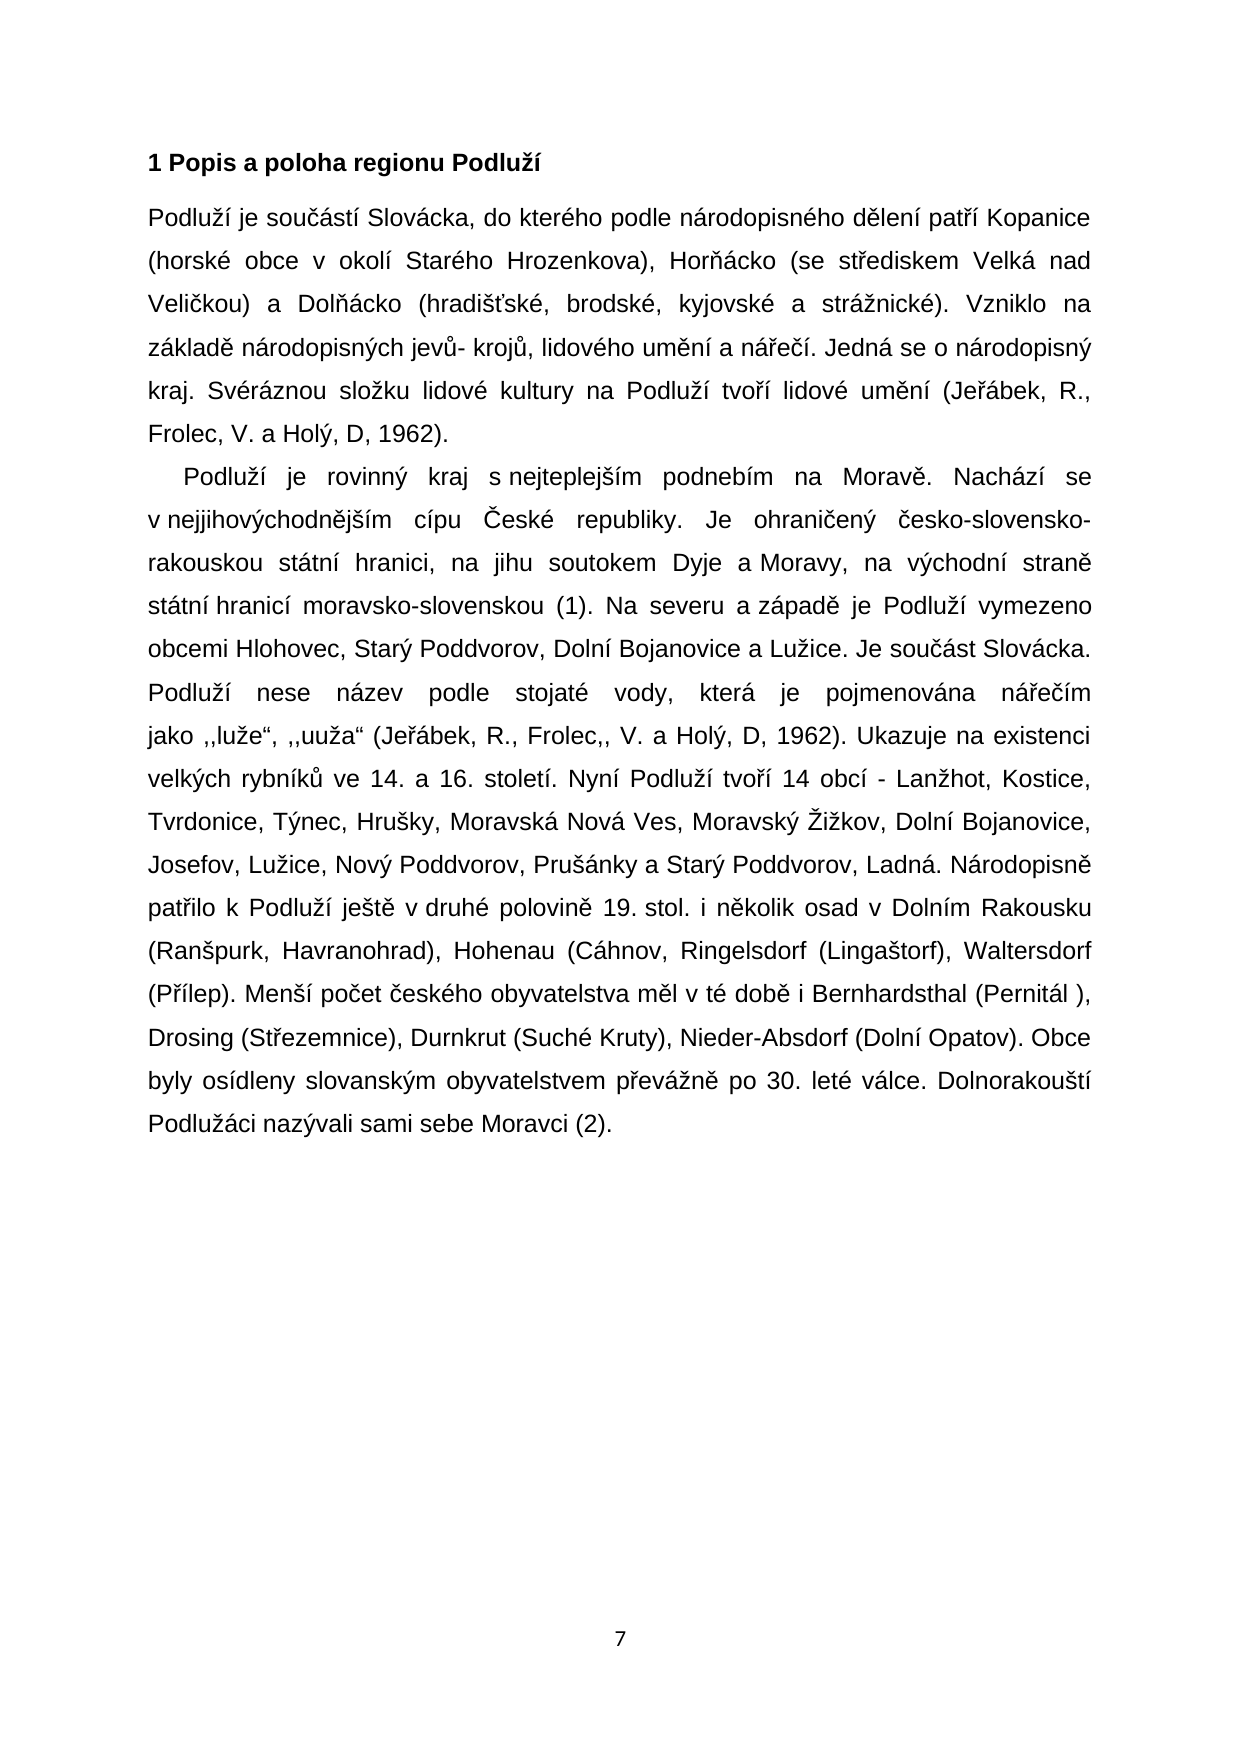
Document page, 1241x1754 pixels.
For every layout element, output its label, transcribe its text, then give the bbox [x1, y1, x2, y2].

text Podluží je součástí Slovácka, do kterého podle národopisného dělení patří Kopanice (horské obce v okolí Starého Hrozenkova), Horňácko (se střediskem Velká nad Veličkou) a Dolňácko (hradišťské, brodské, kyjovské a strážnické). Vzniklo na základě národopisných jevů- krojů, lidového umění a nářečí. Jedná se o národopisný kraj. Svéráznou složku lidové kultury na Podluží tvoří lidové umění (Jeřábek, R., Frolec, V. a Holý, D, 1962). [148, 203, 1093, 448]
text 1 Popis a poloha regionu Podluží [148, 148, 1093, 176]
text Podluží je rovinný kraj s nejteplejším podnebím na Moravě. Nachází se v nejjihovýchodnějším cípu České republiky. Je ohraničený česko-slovensko-rakouskou státní hranici, na jihu soutokem Dyje a Moravy, na východní straně státní hranicí moravsko-slovenskou (1). Na severu a západě je Podluží vymezeno obcemi Hlohovec, Starý Poddvorov, Dolní Bojanovice a Lužice. Je součást Slovácka. Podluží nese název podle stojaté vody, která je pojmenována nářečím jako ,,luže“, ,,uuža“ (Jeřábek, R., Frolec,, V. a Holý, D, 1962). Ukazuje na existenci velkých rybníků ve 14. a 16. století. Nyní Podluží tvoří 14 obcí - Lanžhot, Kostice, Tvrdonice, Týnec, Hrušky, Moravská Nová Ves, Moravský Žižkov, Dolní Bojanovice, Josefov, Lužice, Nový Poddvorov, Prušánky a Starý Poddvorov, Ladná. Národopisně patřilo k Podluží ještě v druhé polovině 19. stol. i několik osad v Dolním Rakousku (Ranšpurk, Havranohrad), Hohenau (Cáhnov, Ringelsdorf (Lingaštorf), Waltersdorf (Přílep). Menší počet českého obyvatelstva měl v té době i Bernhardsthal (Pernitál ), Drosing (Střezemnice), Durnkrut (Suché Kruty), Nieder-Absdorf (Dolní Opatov). Obce byly osídleny slovanským obyvatelstvem převážně po 30. leté válce. Dolnorakouští Podlužáci nazývali sami sebe Moravci (2). [148, 462, 1093, 1138]
